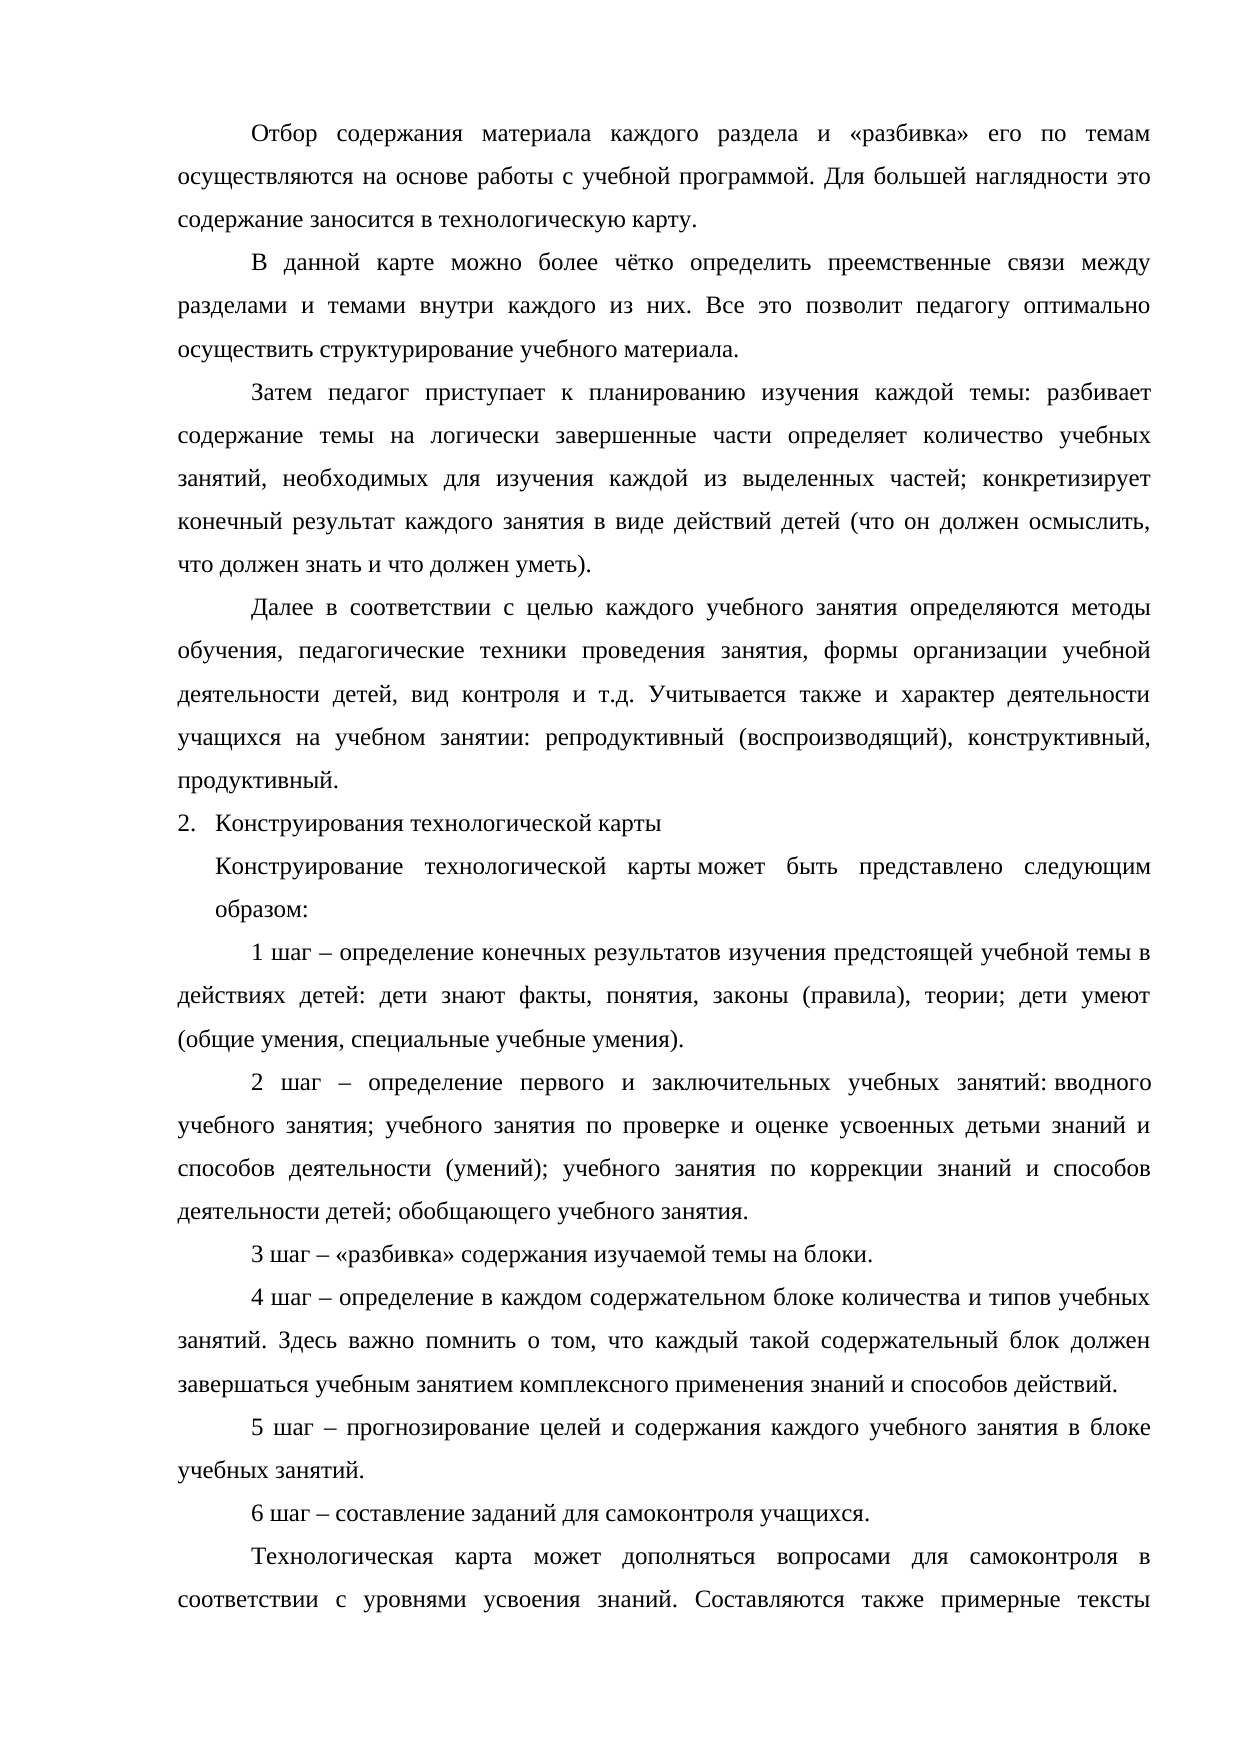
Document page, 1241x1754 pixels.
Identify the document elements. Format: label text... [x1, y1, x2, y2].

text 2 шаг – определение первого и заключительных учебных занятий: вводного учебного занятия; учебного занятия по проверке и оценке усвоенных детьми знаний и способов деятельности (умений); учебного занятия по коррекции знаний и способов деятельности детей; обобщающего учебного занятия. [177, 1067, 1152, 1225]
text Отбор содержания материала каждого раздела и «разбивка» его по темам осуществляются на основе работы с учебной программой. Для большей наглядности это содержание заносится в технологическую карту. [177, 118, 1152, 233]
text 4 шаг – определение в каждом содержательном блоке количества и типов учебных занятий. Здесь важно помнить о том, что каждый такой содержательный блок должен завершаться учебным занятием комплексного применения знаний и способов действий. [177, 1282, 1152, 1397]
text 3 шаг – «разбивка» содержания изучаемой темы на блоки. [177, 1239, 1152, 1268]
text 1 шаг – определение конечных результатов изучения предстоящей учебной темы в действиях детей: дети знают факты, понятия, законы (правила), теории; дети умеют (общие умения, специальные учебные умения). [177, 937, 1152, 1052]
list Конструирование технологической карты может быть представлено следующим образом: [215, 851, 1152, 923]
list Конструирования технологической карты [177, 808, 1152, 837]
text Далее в соответствии с целью каждого учебного занятия определяются методы обучения, педагогические техники проведения занятия, формы организации учебной деятельности детей, вид контроля и т.д. Учитывается также и характер деятельности учащихся на учебном занятии: репродуктивный (воспроизводящий), конструктивный, продуктивный. [177, 592, 1152, 794]
text 5 шаг – прогнозирование целей и содержания каждого учебного занятия в блоке учебных занятий. [177, 1412, 1152, 1484]
text В данной карте можно более чётко определить преемственные связи между разделами и темами внутри каждого из них. Все это позволит педагогу оптимально осуществить структурирование учебного материала. [177, 247, 1152, 362]
text Затем педагог приступает к планированию изучения каждой темы: разбивает содержание темы на логически завершенные части определяет количество учебных занятий, необходимых для изучения каждой из выделенных частей; конкретизирует конечный результат каждого занятия в виде действий детей (что он должен осмыслить, что должен знать и что должен уметь). [177, 377, 1152, 578]
text 6 шаг – составление заданий для самоконтроля учащихся. [177, 1498, 1152, 1527]
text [177, 1541, 1152, 1613]
